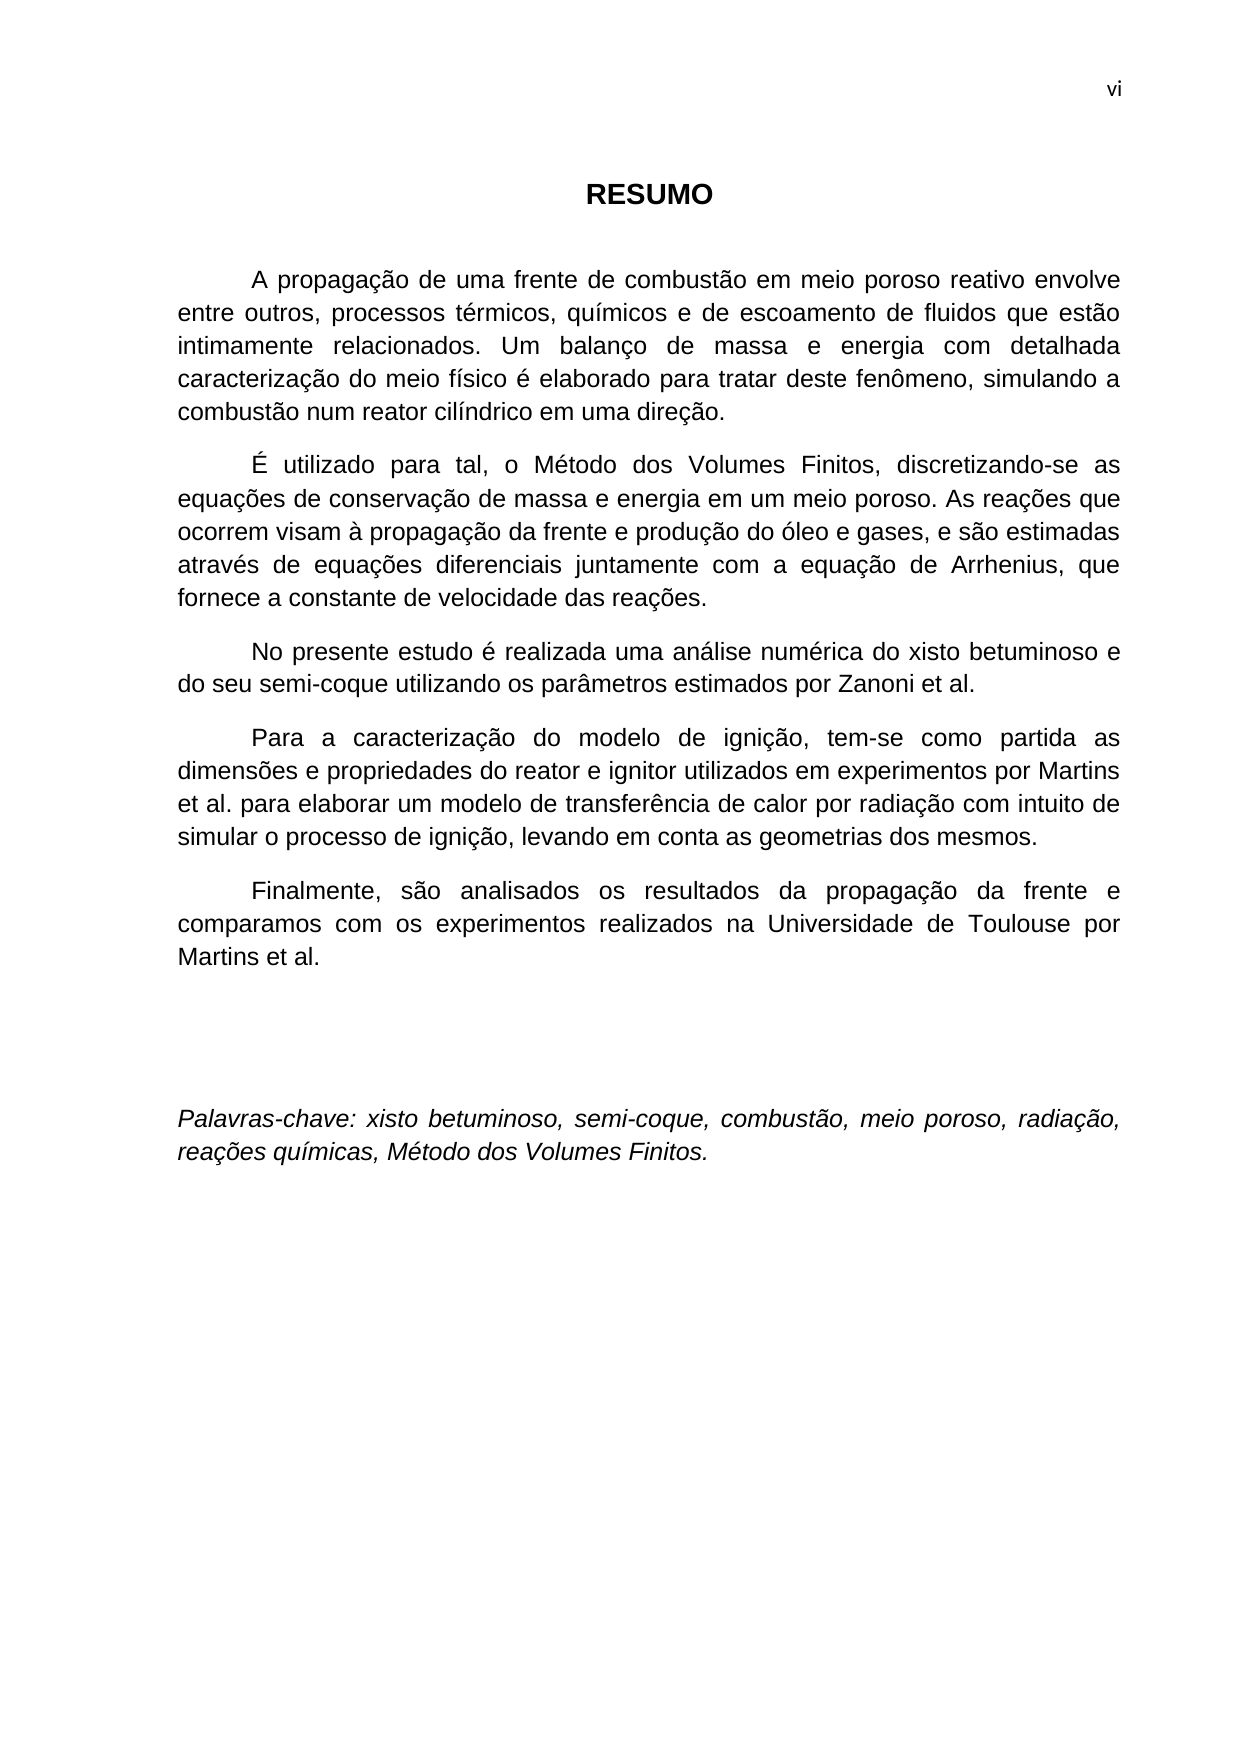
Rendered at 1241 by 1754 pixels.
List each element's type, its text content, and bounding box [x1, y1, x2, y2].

text É utilizado para tal, o Método dos Volumes Finitos, discretizando-se as equações de conservação de massa e energia em um meio poroso. As reações que ocorrem visam à propagação da frente e produção do óleo e gases, e são estimadas através de equações diferenciais juntamente com a equação de Arrhenius, que fornece a constante de velocidade das reações. [177, 451, 1122, 611]
text RESUMO [177, 177, 1122, 211]
text Palavras-chave: xisto betuminoso, semi-coque, combustão, meio poroso, radiação, reações químicas, Método dos Volumes Finitos. [177, 1104, 1122, 1166]
text Para a caracterização do modelo de ignição, tem-se como partida as dimensões e propriedades do reator e ignitor utilizados em experimentos por Martins et al. para elaborar um modelo de transferência de calor por radiação com intuito de simular o processo de ignição, levando em conta as geometrias dos mesmos. [177, 723, 1122, 851]
text A propagação de uma frente de combustão em meio poroso reativo envolve entre outros, processos térmicos, químicos e de escoamento de fluidos que estão intimamente relacionados. Um balanço de massa e energia com detalhada caracterização do meio físico é elaborado para tratar deste fenômeno, simulando a combustão num reator cilíndrico em uma direção. [177, 264, 1122, 425]
text Finalmente, são analisados os resultados da propagação da frente e comparamos com os experimentos realizados na Universidade de Toulouse por Martins et al. [177, 876, 1122, 971]
text No presente estudo é realizada uma análise numérica do xisto betuminoso e do seu semi-coque utilizando os parâmetros estimados por Zanoni et al. [177, 636, 1122, 698]
